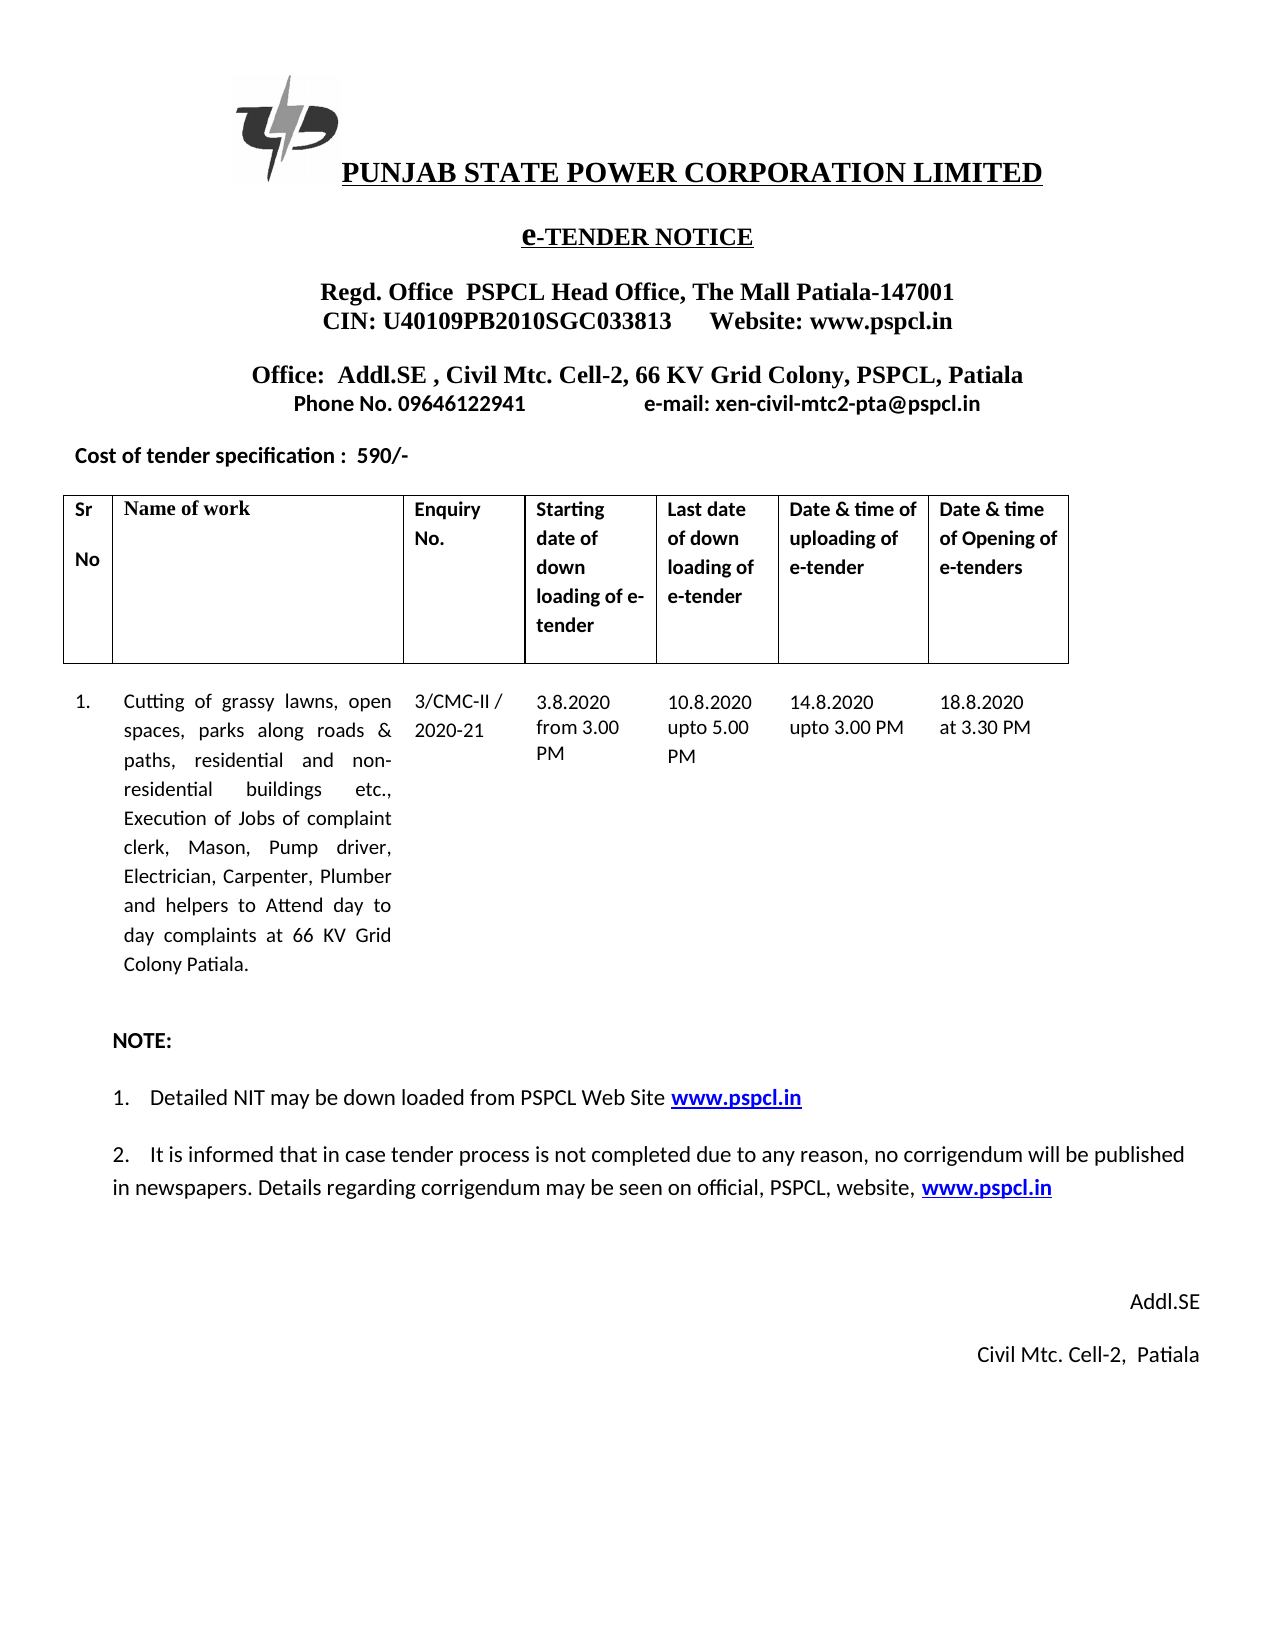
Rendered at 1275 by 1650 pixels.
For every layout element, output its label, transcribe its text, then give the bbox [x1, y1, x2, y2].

table_cell Cutting of grassy lawns, open spaces, parks along roads & paths, residential and non-residential buildings etc., Execution of Jobs of complaint clerk, Mason, Pump driver, Electrician, Carpenter, Plumber and helpers to Attend day to day complaints at 66 KV Grid Colony Patiala. [113, 664, 403, 1001]
subtitle e-TENDER NOTICE [75, 214, 1200, 252]
table_cell 1. [64, 664, 112, 1001]
table_cell 3/CMC-II / 2020-21 [403, 664, 525, 1001]
table_header Name of work [113, 496, 403, 662]
table_cell 3.8.2020 from 3.00 PM [525, 664, 656, 1001]
subtitle Regd. Office PSPCL Head Office, The Mall Patiala-147001 [75, 277, 1200, 306]
text 1. Detailed NIT may be down loaded from PSPCL Web Site www.pspcl.in [112, 1083, 1200, 1111]
text Civil Mtc. Cell-2, Patiala [75, 1340, 1200, 1368]
table_cell 14.8.2020 upto 3.00 PM [778, 664, 928, 1001]
text Cost of tender specification : 590/- [75, 442, 1200, 470]
text 2. It is informed that in case tender process is not completed due to any reason, no corrigendum will be published in newspapers. Details regarding corrigendum may be seen on official, PSPCL, website, www.pspcl.in [112, 1141, 1200, 1201]
subtitle Office: Addl.SE , Civil Mtc. Cell-2, 66 KV Grid Colony, PSPCL, Patiala [75, 360, 1200, 389]
table_cell 18.8.2020 at 3.30 PM [928, 664, 1069, 1001]
table_header Sr No [64, 496, 112, 662]
text NOTE: [112, 1026, 1200, 1054]
table_header Date & time of Opening of e-tenders [929, 496, 1068, 662]
title PUNJAB STATE POWER CORPORATION LIMITED [75, 75, 1200, 189]
subtitle CIN: U40109PB2010SGC033813 Website: www.pspcl.in [75, 306, 1200, 335]
table_header Date & time of uploading of e-tender [779, 496, 928, 662]
text Phone No. 09646122941 e-mail: xen-civil-mtc2-pta@pspcl.in [75, 389, 1200, 417]
text Addl.SE [75, 1287, 1200, 1315]
table_header Enquiry No. [404, 496, 524, 662]
table_header Last date of down loading of e-tender [657, 496, 778, 662]
table_header Starting date of down loading of e-tender [526, 496, 656, 662]
table_cell 10.8.2020 upto 5.00 PM [656, 664, 778, 1001]
